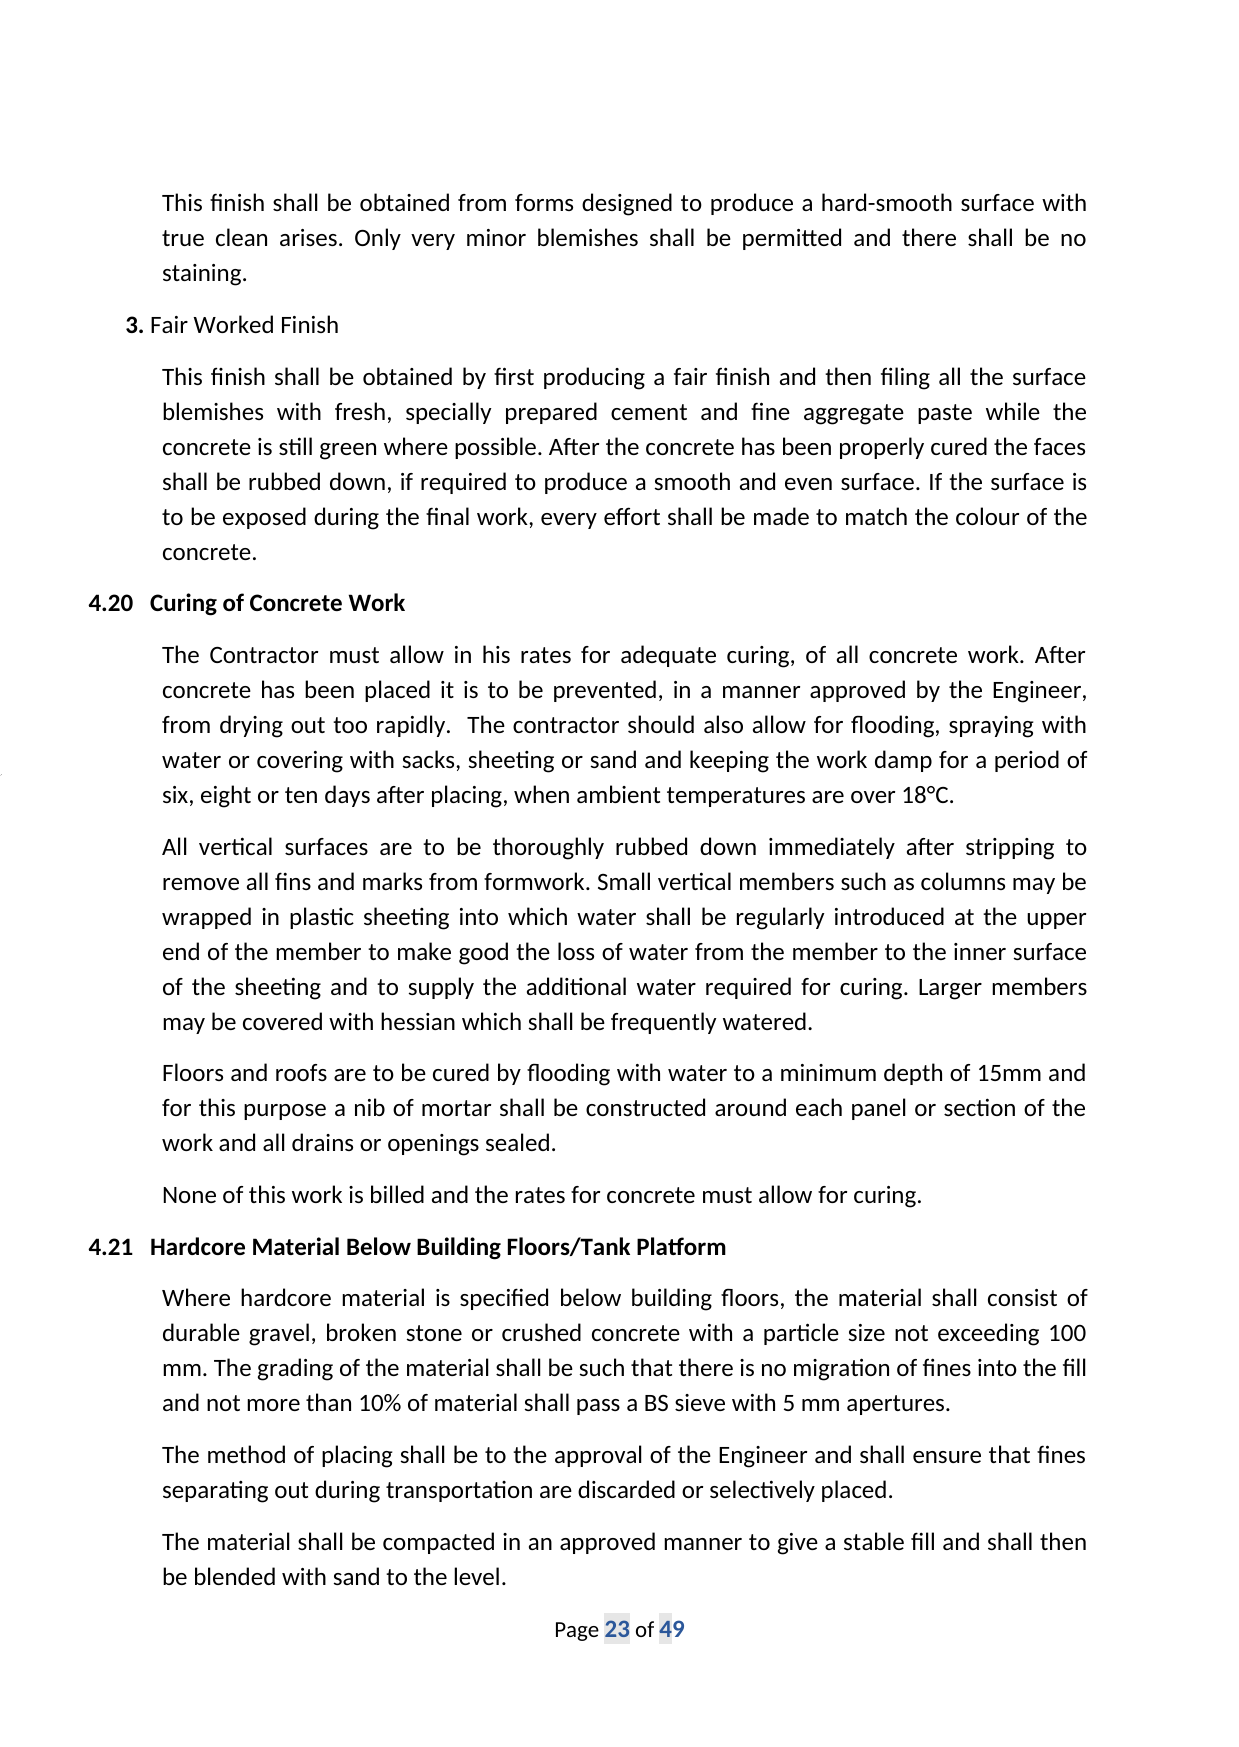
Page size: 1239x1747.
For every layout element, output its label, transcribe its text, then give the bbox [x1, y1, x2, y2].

text Floors and roofs are to be cured by flooding with water to a minimum depth of 15mm and for this purpose a nib of mortar shall be constructed around each panel or section of the work and all drains or openings sealed. [162, 1057, 1088, 1158]
text All vertical surfaces are to be thoroughly rubbed down immediately after stripping to remove all fins and marks from formwork. Small vertical members such as columns may be wrapped in plastic sheeting into which water shall be regularly introduced at the upper end of the member to make good the loss of water from the member to the inner surface of the sheeting and to supply the additional water required for curing. Larger members may be covered with hessian which shall be frequently watered. [162, 831, 1088, 1036]
text Where hardcore material is specified below building floors, the material shall consist of durable gravel, broken stone or crushed concrete with a particle size not exceeding 100 mm. The grading of the material shall be such that there is no migration of fines into the fill and not more than 10% of material shall pass a BS sieve with 5 mm apertures. [162, 1282, 1088, 1418]
list Fair Worked Finish [125, 309, 1088, 339]
list Hardcore Material Below Building Floors/Tank Platform [88, 1231, 1088, 1261]
text This finish shall be obtained from forms designed to produce a hard-smooth surface with true clean arises. Only very minor blemishes shall be permitted and there shall be no staining. [162, 187, 1088, 288]
text The Contractor must allow in his rates for adequate curing, of all concrete work. After concrete has been placed it is to be prevented, in a manner approved by the Engineer, from drying out too rapidly. The contractor should also allow for flooding, spraying with water or covering with sacks, sheeting or sand and keeping the work damp for a period of six, eight or ten days after placing, when ambient temperatures are over 18°C. [162, 639, 1088, 809]
text The material shall be compacted in an approved manner to give a stable fill and shall then be blended with sand to the level. [162, 1526, 1088, 1591]
text This finish shall be obtained by first producing a fair finish and then filing all the surface blemishes with fresh, specially prepared cement and fine aggregate paste while the concrete is still green where possible. After the concrete has been properly cured the faces shall be rubbed down, if required to produce a smooth and even surface. If the surface is to be exposed during the final work, every effort shall be made to match the colour of the concrete. [162, 361, 1088, 566]
list Curing of Concrete Work [88, 587, 1088, 618]
text None of this work is billed and the rates for concrete must allow for curing. [162, 1179, 1088, 1209]
text The method of placing shall be to the approval of the Engineer and shall ensure that fines separating out during transportation are discarded or selectively placed. [162, 1439, 1088, 1504]
